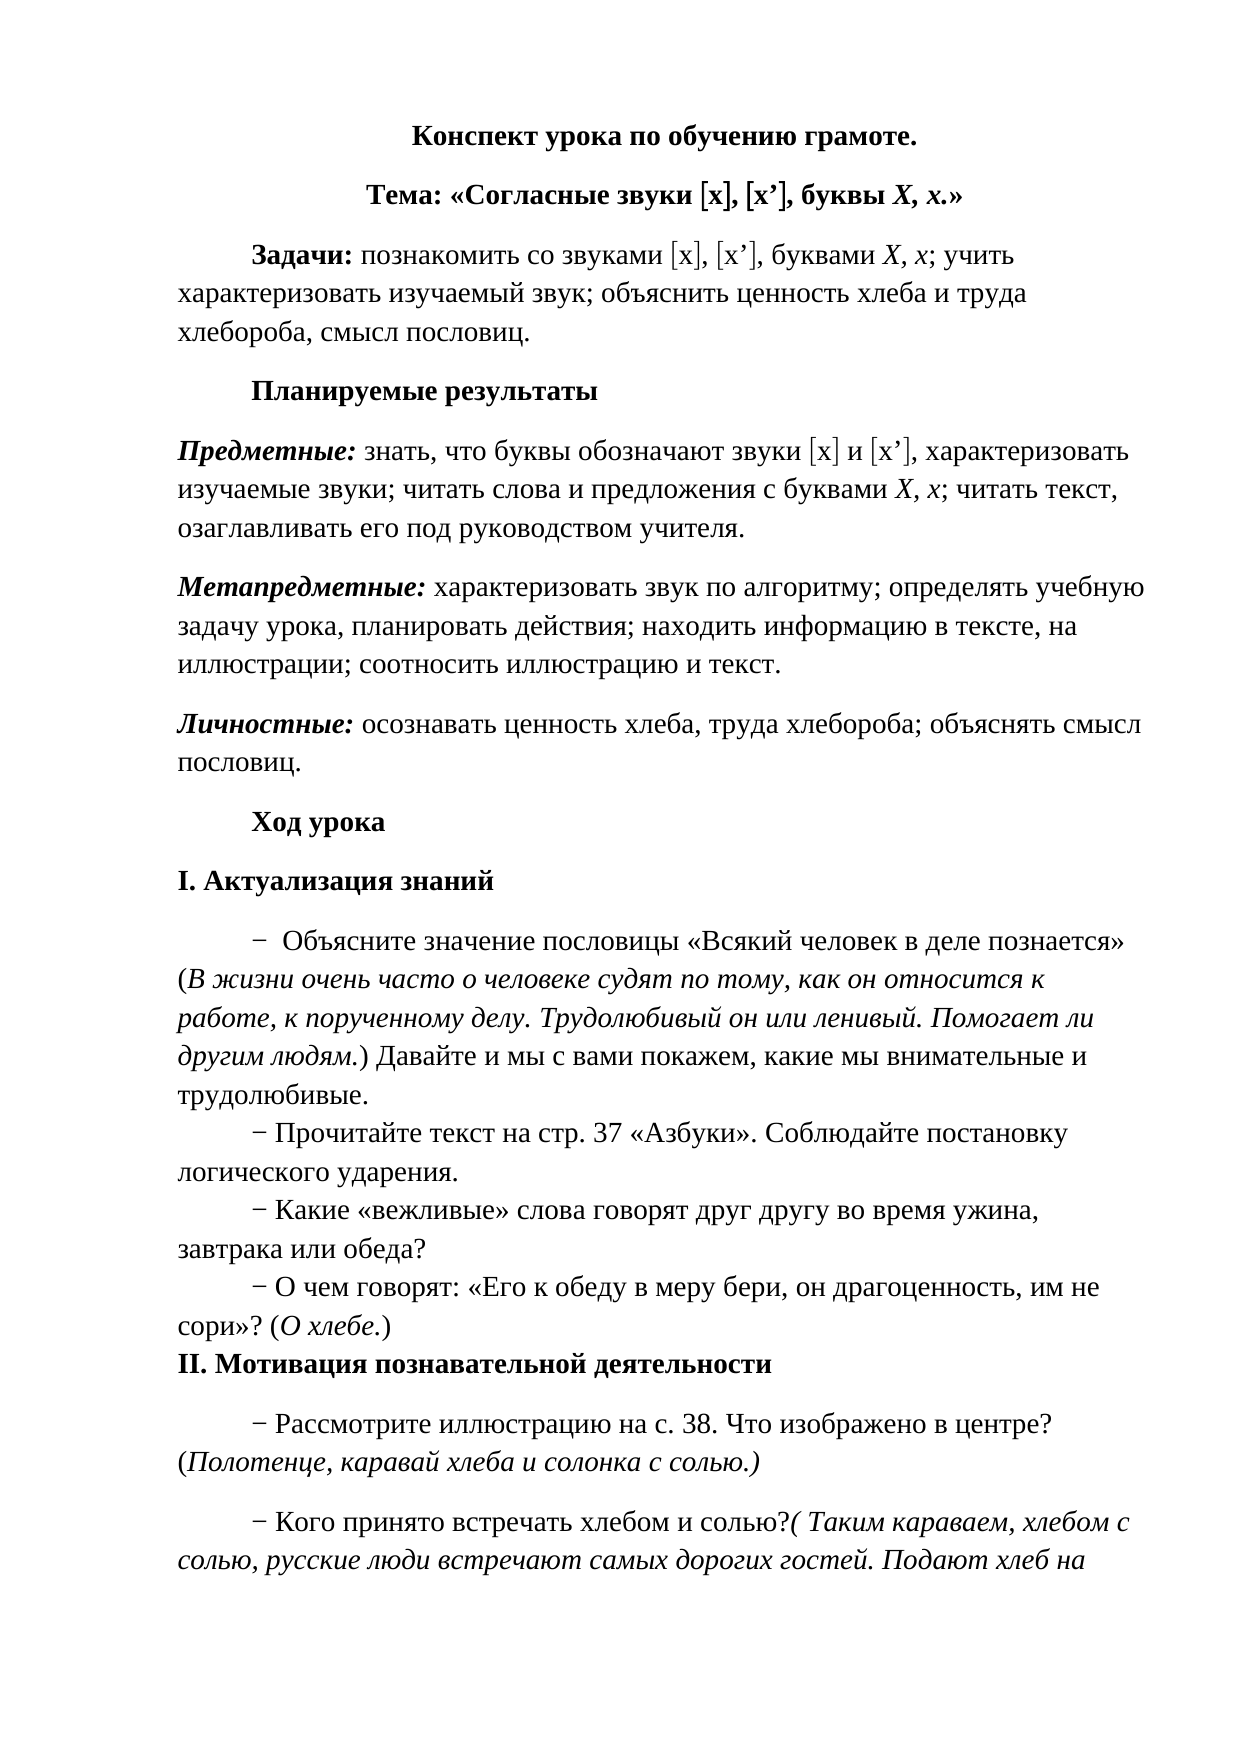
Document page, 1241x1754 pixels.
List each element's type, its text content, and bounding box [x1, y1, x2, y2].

text Тема: «Согласные звуки х, х’, буквы Х, х.» [177, 177, 1152, 211]
text Конспект урока по обучению грамоте. [177, 118, 1152, 152]
text − Рассмотрите иллюстрацию на с. 38. Что изображено в центре? (Полотенце, каравай хлеба и солонка с солью.) [177, 1406, 1152, 1478]
text − О чем говорят: «Его к обеду в меру бери, он драгоценность, им не сори»? (О хлебе.) [177, 1269, 1152, 1342]
text Личностные: осознавать ценность хлеба, труда хлебороба; объяснять смысл пословиц. [177, 706, 1152, 778]
text − Какие «вежливые» слова говорят друг другу во время ужина, завтрака или обеда? [177, 1192, 1152, 1264]
text − Прочитайте текст на стр. 37 «Азбуки». Соблюдайте постановку логического ударения. [177, 1115, 1152, 1187]
text Метапредметные: характеризовать звук по алгоритму; определять учебную задачу урока, планировать действия; находить информацию в тексте, на иллюстрации; соотносить иллюстрацию и текст. [177, 569, 1152, 680]
text − Объясните значение пословицы «Всякий человек в деле познается» (В жизни очень часто о человеке судят по тому, как он относится к работе, к порученному делу. Трудолюбивый он или ленивый. Помогает ли другим людям.) Давайте и мы с вами покажем, какие мы внимательные и трудолюбивые. [177, 923, 1152, 1110]
text II. Мотивация познавательной деятельности [177, 1347, 1152, 1380]
text Ход урока [177, 804, 1152, 837]
text I. Актуализация знаний [177, 863, 1152, 897]
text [177, 1504, 1152, 1576]
text Задачи: познакомить со звуками х, х’, буквами Х, х; учить характеризовать изучаемый звук; объяснить ценность хлеба и труда хлебороба, смысл пословиц. [177, 237, 1152, 348]
text Планируемые результаты [177, 373, 1152, 407]
text Предметные: знать, что буквы обозначают звуки х и х’, характеризовать изучаемые звуки; читать слова и предложения с буквами Х, х; читать текст, озаглавливать его под руководством учителя. [177, 433, 1152, 544]
